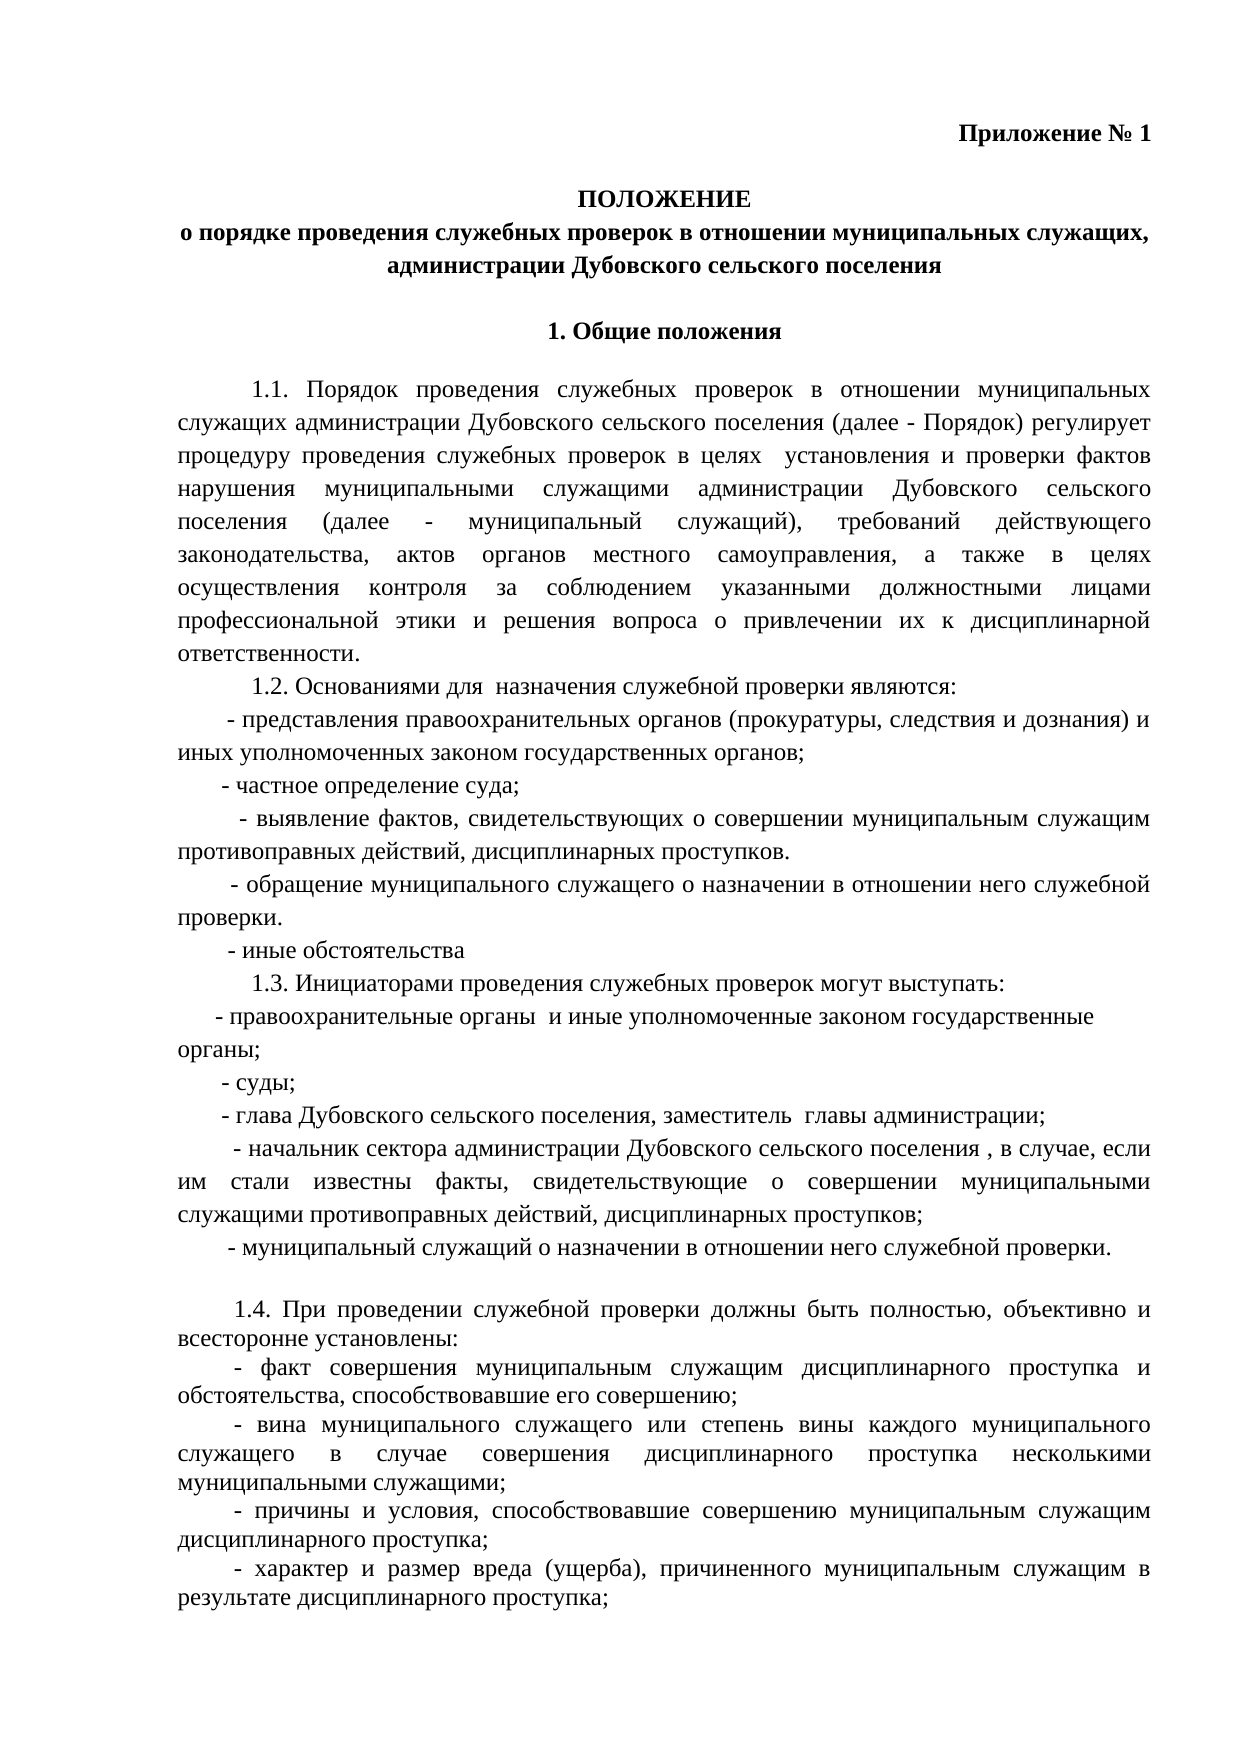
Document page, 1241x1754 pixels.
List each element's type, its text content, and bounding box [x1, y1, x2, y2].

text - глава Дубовского сельского поселения, заместитель главы администрации; [177, 1100, 1152, 1129]
text - характер и размер вреда (ущерба), причиненного муниципальным служащим в результате дисциплинарного проступка; [177, 1553, 1152, 1610]
text - суды; [177, 1067, 1152, 1096]
text - обращение муниципального служащего о назначении в отношении него служебной проверки. [177, 869, 1152, 931]
text ПОЛОЖЕНИЕ [177, 184, 1152, 213]
text - начальник сектора администрации Дубовского сельского поселения , в случае, если им стали известны факты, свидетельствующие о совершении муниципальными служащими противоправных действий, дисциплинарных проступков; [177, 1133, 1152, 1228]
text 1.4. При проведении служебной проверки должны быть полностью, объективно и всесторонне установлены: [177, 1294, 1152, 1352]
text о порядке проведения служебных проверок в отношении муниципальных служащих, администрации Дубовского сельского поселения [177, 217, 1152, 279]
text - выявление фактов, свидетельствующих о совершении муниципальным служащим противоправных действий, дисциплинарных проступков. [177, 803, 1152, 865]
text - факт совершения муниципальным служащим дисциплинарного проступка и обстоятельства, способствовавшие его совершению; [177, 1352, 1152, 1409]
text - частное определение суда; [177, 770, 1152, 799]
text 1.1. Порядок проведения служебных проверок в отношении муниципальных служащих администрации Дубовского сельского поселения (далее - Порядок) регулирует процедуру проведения служебных проверок в целях установления и проверки фактов нарушения муниципальными служащими администрации Дубовского сельского поселения (далее - муниципальный служащий), требований действующего законодательства, актов органов местного самоуправления, а также в целях осуществления контроля за соблюдением указанными должностными лицами профессиональной этики и решения вопроса о привлечении их к дисциплинарной ответственности. [177, 374, 1152, 667]
text Приложение № 1 [177, 118, 1152, 147]
text - вина муниципального служащего или степень вины каждого муниципального служащего в случае совершения дисциплинарного проступка несколькими муниципальными служащими; [177, 1409, 1152, 1495]
text 1.2. Основаниями для назначения служебной проверки являются: [177, 671, 1152, 700]
text - представления правоохранительных органов (прокуратуры, следствия и дознания) и иных уполномоченных законом государственных органов; [177, 704, 1152, 766]
text - муниципальный служащий о назначении в отношении него служебной проверки. [177, 1232, 1152, 1261]
text 1. Общие положения [177, 316, 1152, 345]
text 1.3. Инициаторами проведения служебных проверок могут выступать: [177, 968, 1152, 997]
text - иные обстоятельства [177, 935, 1152, 964]
text - правоохранительные органы и иные уполномоченные законом государственные органы; [177, 1001, 1152, 1063]
text - причины и условия, способствовавшие совершению муниципальным служащим дисциплинарного проступка; [177, 1495, 1152, 1553]
